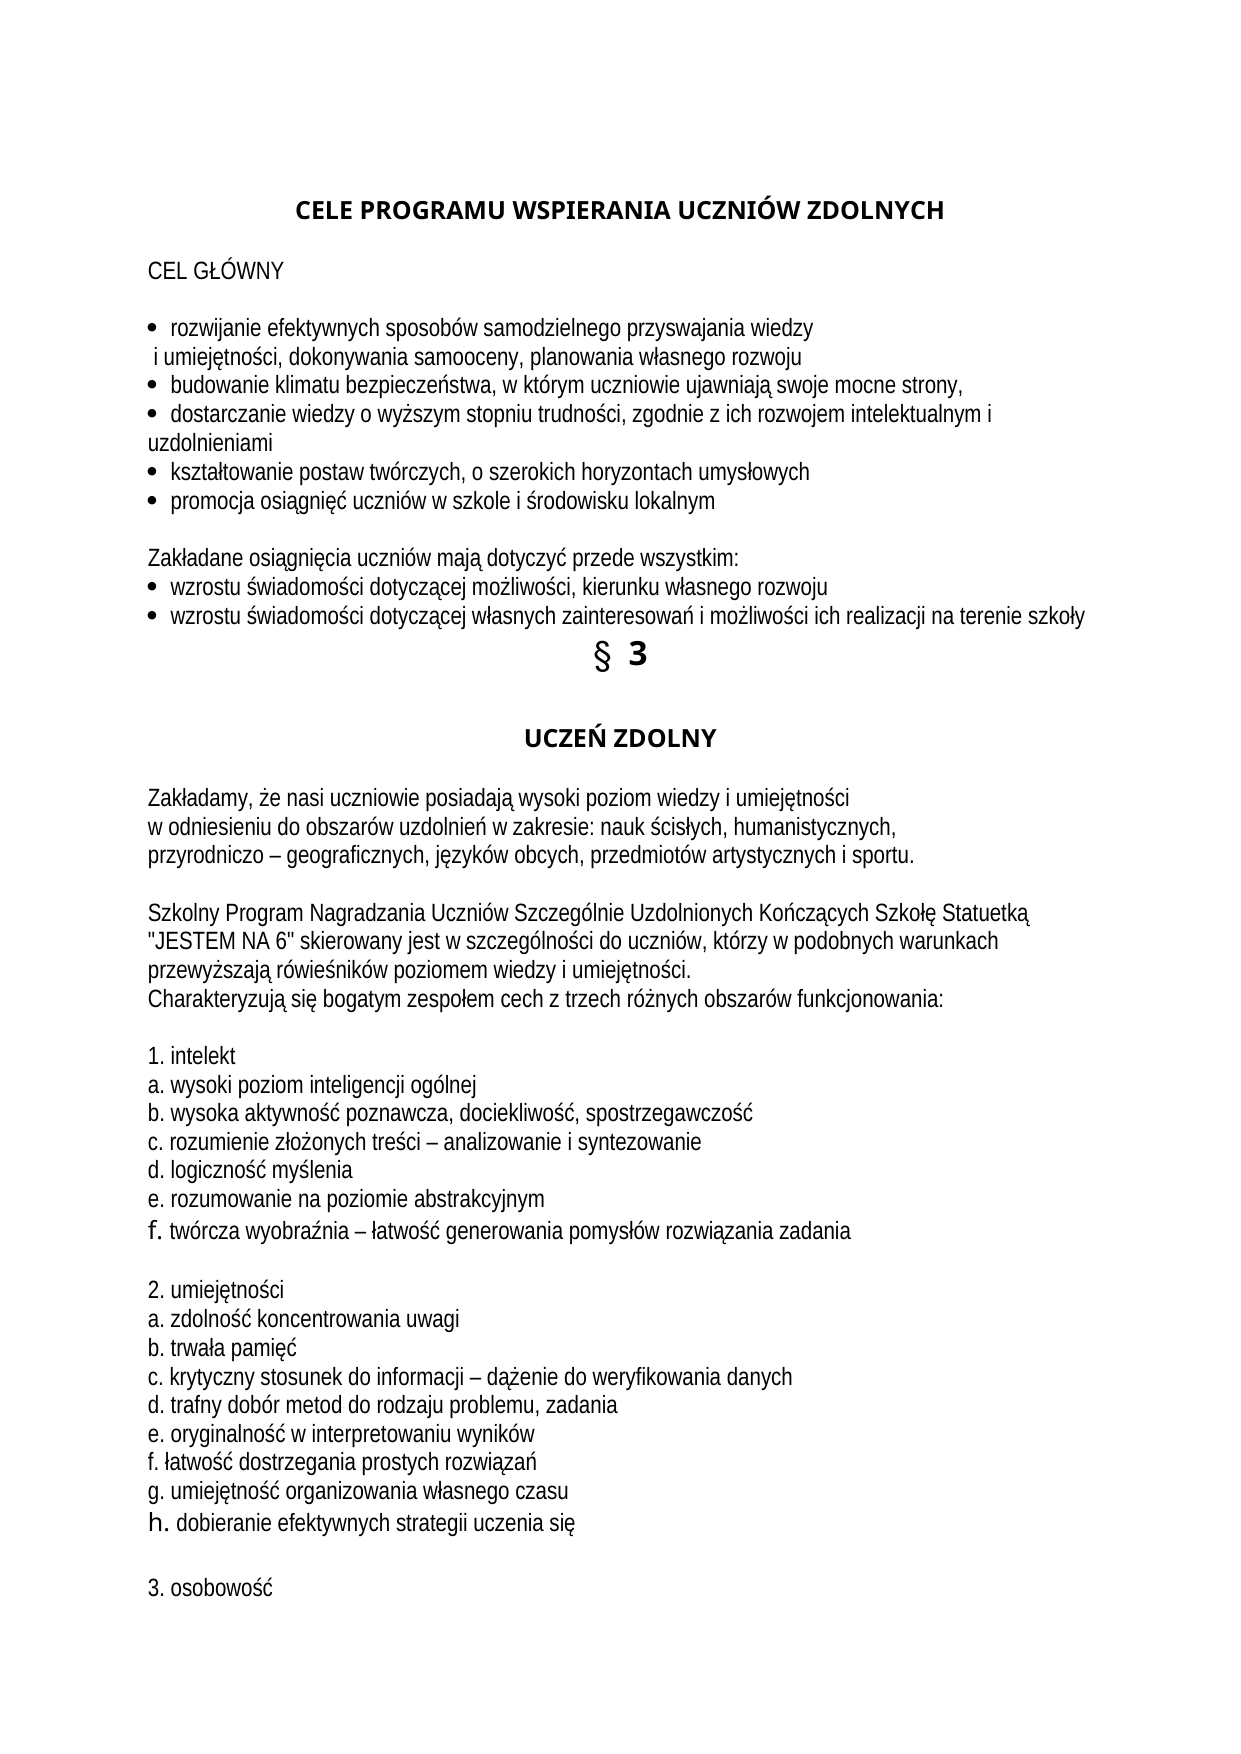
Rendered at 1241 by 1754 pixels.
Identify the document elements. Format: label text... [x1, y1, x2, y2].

text f. twórcza wyobraźnia – łatwość generowania pomysłów rozwiązania zadania [148, 1213, 1093, 1247]
text kształtowanie postaw twórczych, o szerokich horyzontach umysłowych [148, 457, 1093, 486]
text f. łatwość dostrzegania prostych rozwiązań [148, 1447, 1093, 1476]
text dostarczanie wiedzy o wyższym stopniu trudności, zgodnie z ich rozwojem intelektualnym i uzdolnieniami [148, 399, 1093, 457]
text CELE PROGRAMU WSPIERANIA UCZNIÓW ZDOLNYCH [148, 193, 1093, 227]
text wzrostu świadomości dotyczącej własnych zainteresowań i możliwości ich realizacji na terenie szkoły [148, 601, 1093, 629]
text Zakładane osiągnięcia uczniów mają dotyczyć przede wszystkim: [148, 543, 1093, 572]
text i umiejętności, dokonywania samooceny, planowania własnego rozwoju [148, 342, 1093, 371]
text c. rozumienie złożonych treści – analizowanie i syntezowanie [148, 1127, 1093, 1156]
text promocja osiągnięć uczniów w szkole i środowisku lokalnym [148, 486, 1093, 514]
text budowanie klimatu bezpieczeństwa, w którym uczniowie ujawniają swoje mocne strony, [148, 371, 1093, 399]
text w odniesieniu do obszarów uzdolnień w zakresie: nauk ścisłych, humanistycznych, [148, 812, 1093, 840]
text UCZEŃ ZDOLNY [148, 720, 1093, 754]
text 2. umiejętności [148, 1276, 1093, 1304]
text e. oryginalność w interpretowaniu wyników [148, 1419, 1093, 1447]
text 3. osobowość [148, 1573, 1093, 1601]
text § 3 [148, 629, 1093, 675]
text Charakteryzują się bogatym zespołem cech z trzech różnych obszarów funkcjonowania: [148, 984, 1093, 1012]
text d. trafny dobór metod do rodzaju problemu, zadania [148, 1390, 1093, 1419]
text CEL GŁÓWNY [148, 256, 1093, 284]
text rozwijanie efektywnych sposobów samodzielnego przyswajania wiedzy [148, 313, 1093, 342]
text b. trwała pamięć [148, 1333, 1093, 1361]
text a. zdolność koncentrowania uwagi [148, 1304, 1093, 1333]
text a. wysoki poziom inteligencji ogólnej [148, 1069, 1093, 1098]
text b. wysoka aktywność poznawcza, dociekliwość, spostrzegawczość [148, 1098, 1093, 1127]
text g. umiejętność organizowania własnego czasu [148, 1476, 1093, 1505]
text wzrostu świadomości dotyczącej możliwości, kierunku własnego rozwoju [148, 572, 1093, 601]
text Szkolny Program Nagradzania Uczniów Szczególnie Uzdolnionych Kończących Szkołę Statuetką "JESTEM NA 6" skierowany jest w szczególności do uczniów, którzy w podobnych warunkach przewyższają rówieśników poziomem wiedzy i umiejętności. [148, 898, 1093, 984]
text d. logiczność myślenia [148, 1156, 1093, 1184]
text 1. intelekt [148, 1041, 1093, 1069]
text Zakładamy, że nasi uczniowie posiadają wysoki poziom wiedzy i umiejętności [148, 783, 1093, 812]
text przyrodniczo – geograficznych, języków obcych, przedmiotów artystycznych i sportu. [148, 840, 1093, 869]
text e. rozumowanie na poziomie abstrakcyjnym [148, 1184, 1093, 1213]
text c. krytyczny stosunek do informacji – dążenie do weryfikowania danych [148, 1361, 1093, 1390]
text h. dobieranie efektywnych strategii uczenia się [148, 1505, 1093, 1539]
